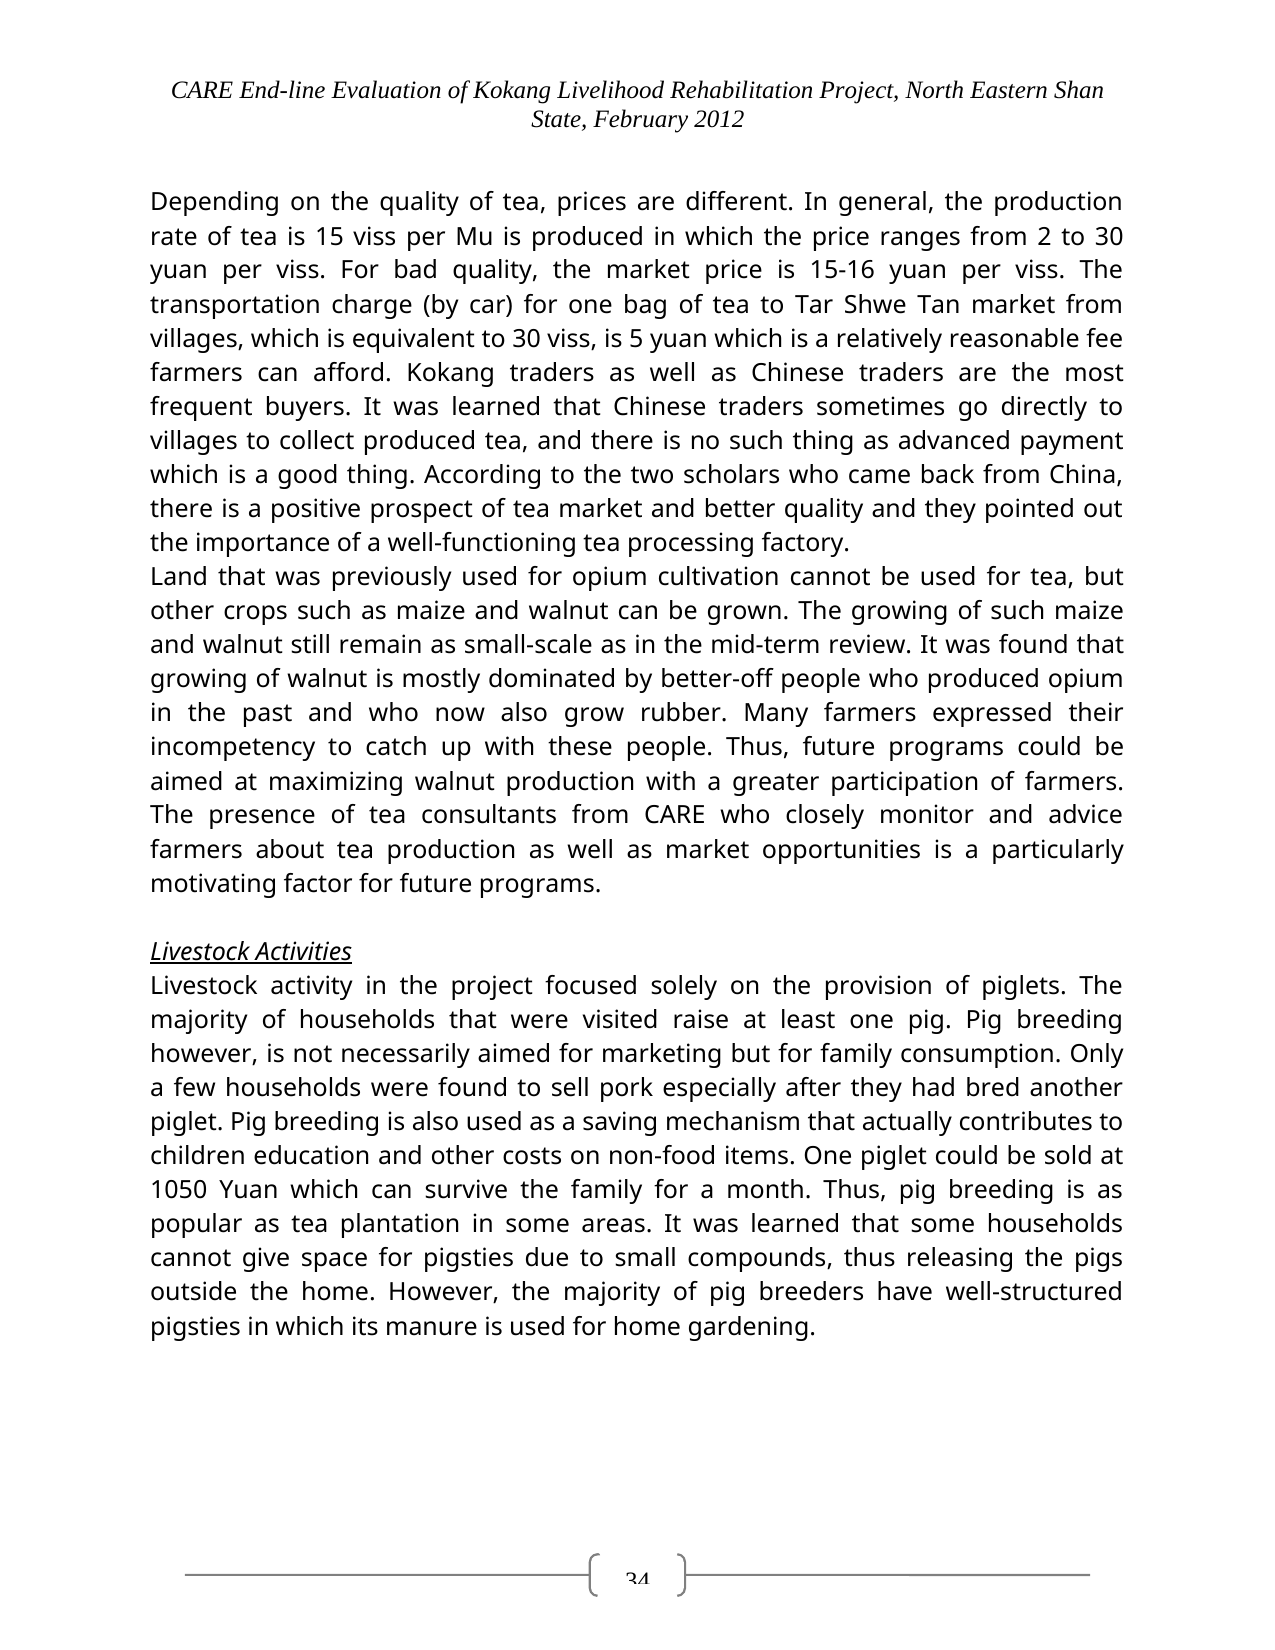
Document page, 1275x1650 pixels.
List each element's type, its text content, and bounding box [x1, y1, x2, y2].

text Land that was previously used for opium cultivation cannot be used for tea, but other crops such as maize and walnut can be grown. The growing of such maize and walnut still remain as small-scale as in the mid-term review. It was found that growing of walnut is mostly dominated by better-off people who produced opium in the past and who now also grow rubber. Many farmers expressed their incompetency to catch up with these people. Thus, future programs could be aimed at maximizing walnut production with a greater participation of farmers. The presence of tea consultants from CARE who closely monitor and advice farmers about tea production as well as market opportunities is a particularly motivating factor for future programs. [150, 559, 1125, 899]
text Depending on the quality of tea, prices are different. In general, the production rate of tea is 15 viss per Mu is produced in which the price ranges from 2 to 30 yuan per viss. For bad quality, the market price is 15-16 yuan per viss. The transportation charge (by car) for one bag of tea to Tar Shwe Tan market from villages, which is equivalent to 30 viss, is 5 yuan which is a relatively reasonable fee farmers can afford. Kokang traders as well as Chinese traders are the most frequent buyers. It was learned that Chinese traders sometimes go directly to villages to collect produced tea, and there is no such thing as advanced payment which is a good thing. According to the two scholars who came back from China, there is a positive prospect of tea market and better quality and they pointed out the importance of a well-functioning tea processing factory. [150, 184, 1125, 559]
text Livestock activity in the project focused solely on the provision of piglets. The majority of households that were visited raise at least one pig. Pig breeding however, is not necessarily aimed for marketing but for family consumption. Only a few households were found to sell pork especially after they had bred another piglet. Pig breeding is also used as a saving mechanism that actually contributes to children education and other costs on non-food items. One piglet could be sold at 1050 Yuan which can survive the family for a month. Thus, pig breeding is as popular as tea plantation in some areas. It was learned that some households cannot give space for pigsties due to small compounds, thus releasing the pigs outside the home. However, the majority of pig breeders have well-structured pigsties in which its manure is used for home gardening. [150, 967, 1125, 1342]
text Livestock Activities [150, 933, 1125, 967]
